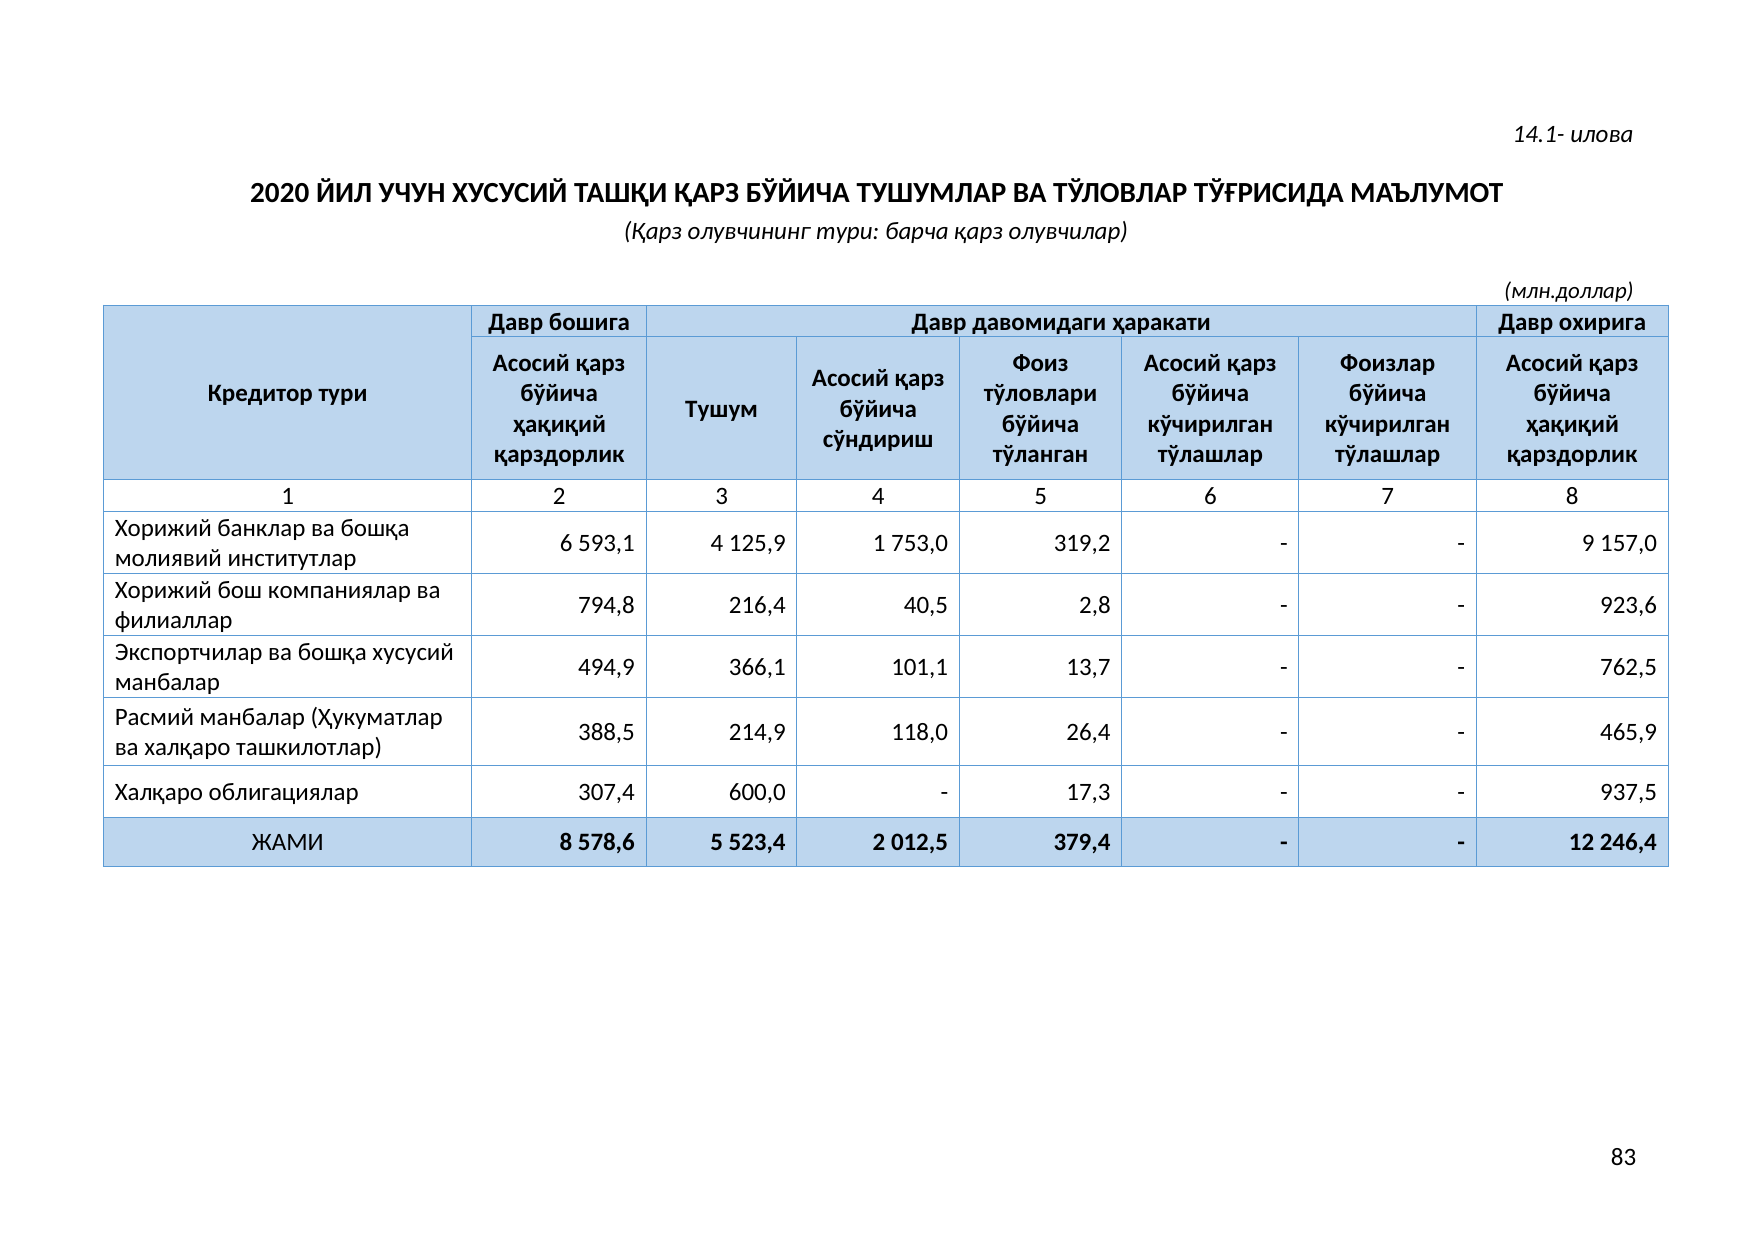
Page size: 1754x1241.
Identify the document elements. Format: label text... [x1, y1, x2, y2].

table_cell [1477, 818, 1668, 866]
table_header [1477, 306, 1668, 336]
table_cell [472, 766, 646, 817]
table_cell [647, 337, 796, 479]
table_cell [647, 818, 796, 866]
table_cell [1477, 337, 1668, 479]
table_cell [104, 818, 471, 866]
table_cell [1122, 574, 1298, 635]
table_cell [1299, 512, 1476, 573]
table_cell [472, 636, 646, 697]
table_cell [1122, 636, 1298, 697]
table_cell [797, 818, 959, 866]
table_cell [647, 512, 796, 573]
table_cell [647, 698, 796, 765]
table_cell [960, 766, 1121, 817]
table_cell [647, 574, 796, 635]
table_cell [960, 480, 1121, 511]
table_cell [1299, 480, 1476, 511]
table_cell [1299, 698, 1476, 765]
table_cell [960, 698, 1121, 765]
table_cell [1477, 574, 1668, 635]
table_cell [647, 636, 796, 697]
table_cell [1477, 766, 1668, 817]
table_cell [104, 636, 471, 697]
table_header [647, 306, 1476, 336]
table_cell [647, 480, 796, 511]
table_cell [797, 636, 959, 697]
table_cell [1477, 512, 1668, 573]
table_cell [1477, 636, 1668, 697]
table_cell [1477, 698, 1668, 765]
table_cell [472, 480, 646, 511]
subtitle 2020 ЙИЛ УЧУН ХУСУСИЙ ТАШҚИ ҚАРЗ БЎЙИЧА ТУШУМЛАР ВА ТЎЛОВЛАР ТЎҒРИСИДА МАЪЛУМОТ [118, 174, 1636, 209]
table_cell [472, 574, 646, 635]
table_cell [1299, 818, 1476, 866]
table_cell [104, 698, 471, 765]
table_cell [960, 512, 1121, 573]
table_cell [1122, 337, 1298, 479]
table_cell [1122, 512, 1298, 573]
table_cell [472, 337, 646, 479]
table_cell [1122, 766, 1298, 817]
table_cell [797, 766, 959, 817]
text (Қарз олувчининг тури: барча қарз олувчилар) [118, 216, 1636, 246]
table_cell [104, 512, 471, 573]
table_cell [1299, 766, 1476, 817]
text 14.1- илова [118, 118, 1636, 149]
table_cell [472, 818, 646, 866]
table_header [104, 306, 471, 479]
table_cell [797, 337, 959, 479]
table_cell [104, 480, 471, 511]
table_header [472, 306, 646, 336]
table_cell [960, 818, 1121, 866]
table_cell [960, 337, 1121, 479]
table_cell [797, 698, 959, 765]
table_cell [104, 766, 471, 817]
text (млн.доллар) [118, 277, 1636, 304]
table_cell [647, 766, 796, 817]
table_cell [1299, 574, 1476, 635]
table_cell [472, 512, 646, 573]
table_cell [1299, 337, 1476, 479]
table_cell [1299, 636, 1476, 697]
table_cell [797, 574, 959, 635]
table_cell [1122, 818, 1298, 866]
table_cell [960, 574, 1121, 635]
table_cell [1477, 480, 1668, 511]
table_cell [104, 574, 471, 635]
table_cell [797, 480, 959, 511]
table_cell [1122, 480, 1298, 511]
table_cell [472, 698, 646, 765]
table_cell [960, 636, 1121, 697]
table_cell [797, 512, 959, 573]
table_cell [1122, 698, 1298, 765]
